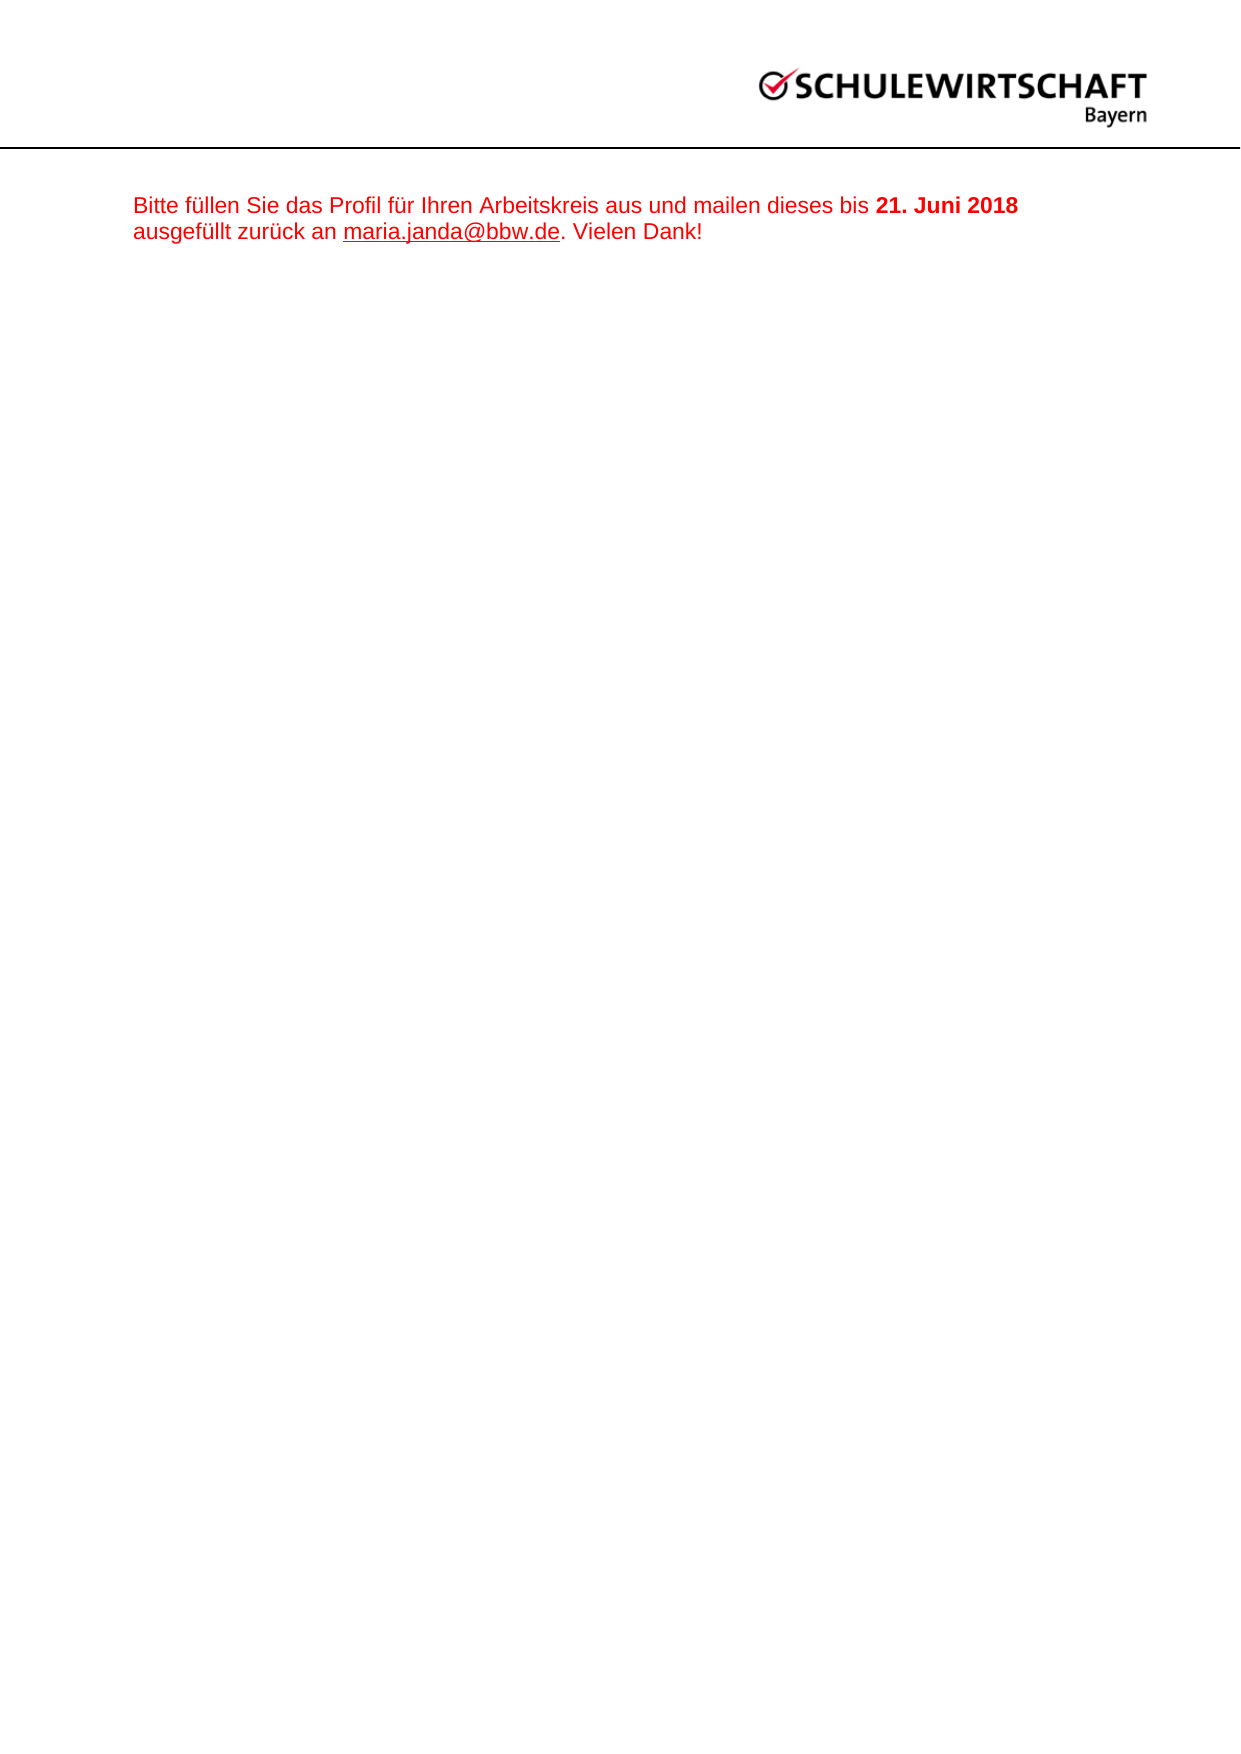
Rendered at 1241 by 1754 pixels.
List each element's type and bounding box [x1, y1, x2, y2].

list [133, 192, 1093, 245]
picture [729, 43, 1154, 128]
